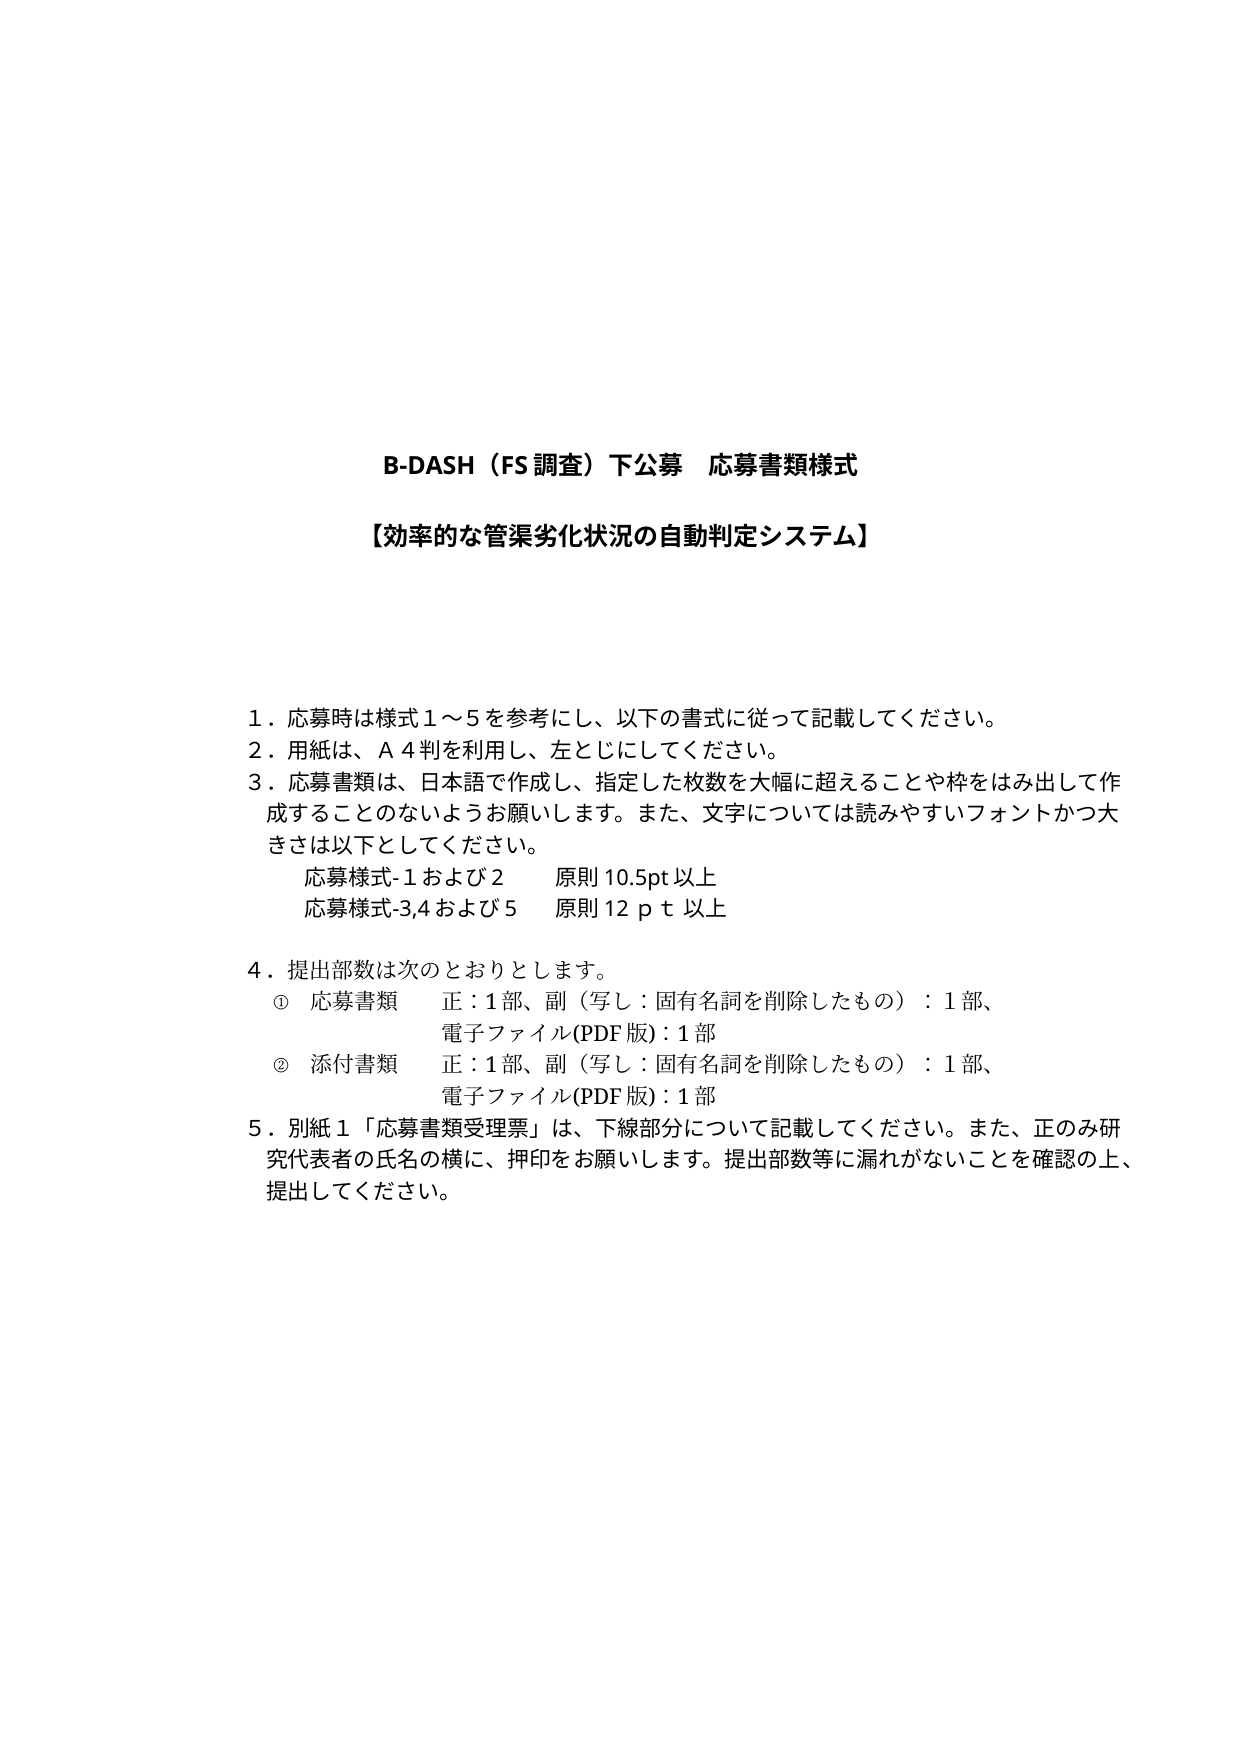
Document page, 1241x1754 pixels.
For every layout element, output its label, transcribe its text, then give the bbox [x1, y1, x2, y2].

text ３．応募書類は、日本語で作成し、指定した枚数を大幅に超えることや枠をはみ出して作成することのないようお願いします。また、文字については読みやすいフォントかつ大きさは以下としてください。 [244, 764, 1122, 859]
text ２．用紙は、Ａ４判を利用し、左とじにしてください。 [244, 733, 1122, 764]
text 応募様式-１および2 原則10.5pt以上 [244, 859, 1122, 891]
text ４．提出部数は次のとおりとします。 [222, 953, 1122, 984]
text 電子ファイル(PDF版)：1部 [310, 1079, 1122, 1111]
list 応募書類 正：1部、副（写し：固有名詞を削除したもの）：１部、 [273, 984, 1122, 1016]
text B-DASH（FS調査）下公募 応募書類様式 [118, 446, 1122, 482]
text 応募様式-3,4および5 原則12 ｐｔ 以上 [244, 891, 1122, 923]
text 電子ファイル(PDF版)：1部 [310, 1016, 1122, 1048]
text １．応募時は様式１～５を参考にし、以下の書式に従って記載してください。 [244, 701, 1122, 733]
text ５．別紙１「応募書類受理票」は、下線部分について記載してください。また、正のみ研究代表者の氏名の横に、押印をお願いします。提出部数等に漏れがないことを確認の上、提出してください。 [244, 1111, 1122, 1206]
list 添付書類 正：1部、副（写し：固有名詞を削除したもの）：１部、 [273, 1048, 1122, 1079]
text 【効率的な管渠劣化状況の自動判定システム】 [118, 516, 1122, 552]
